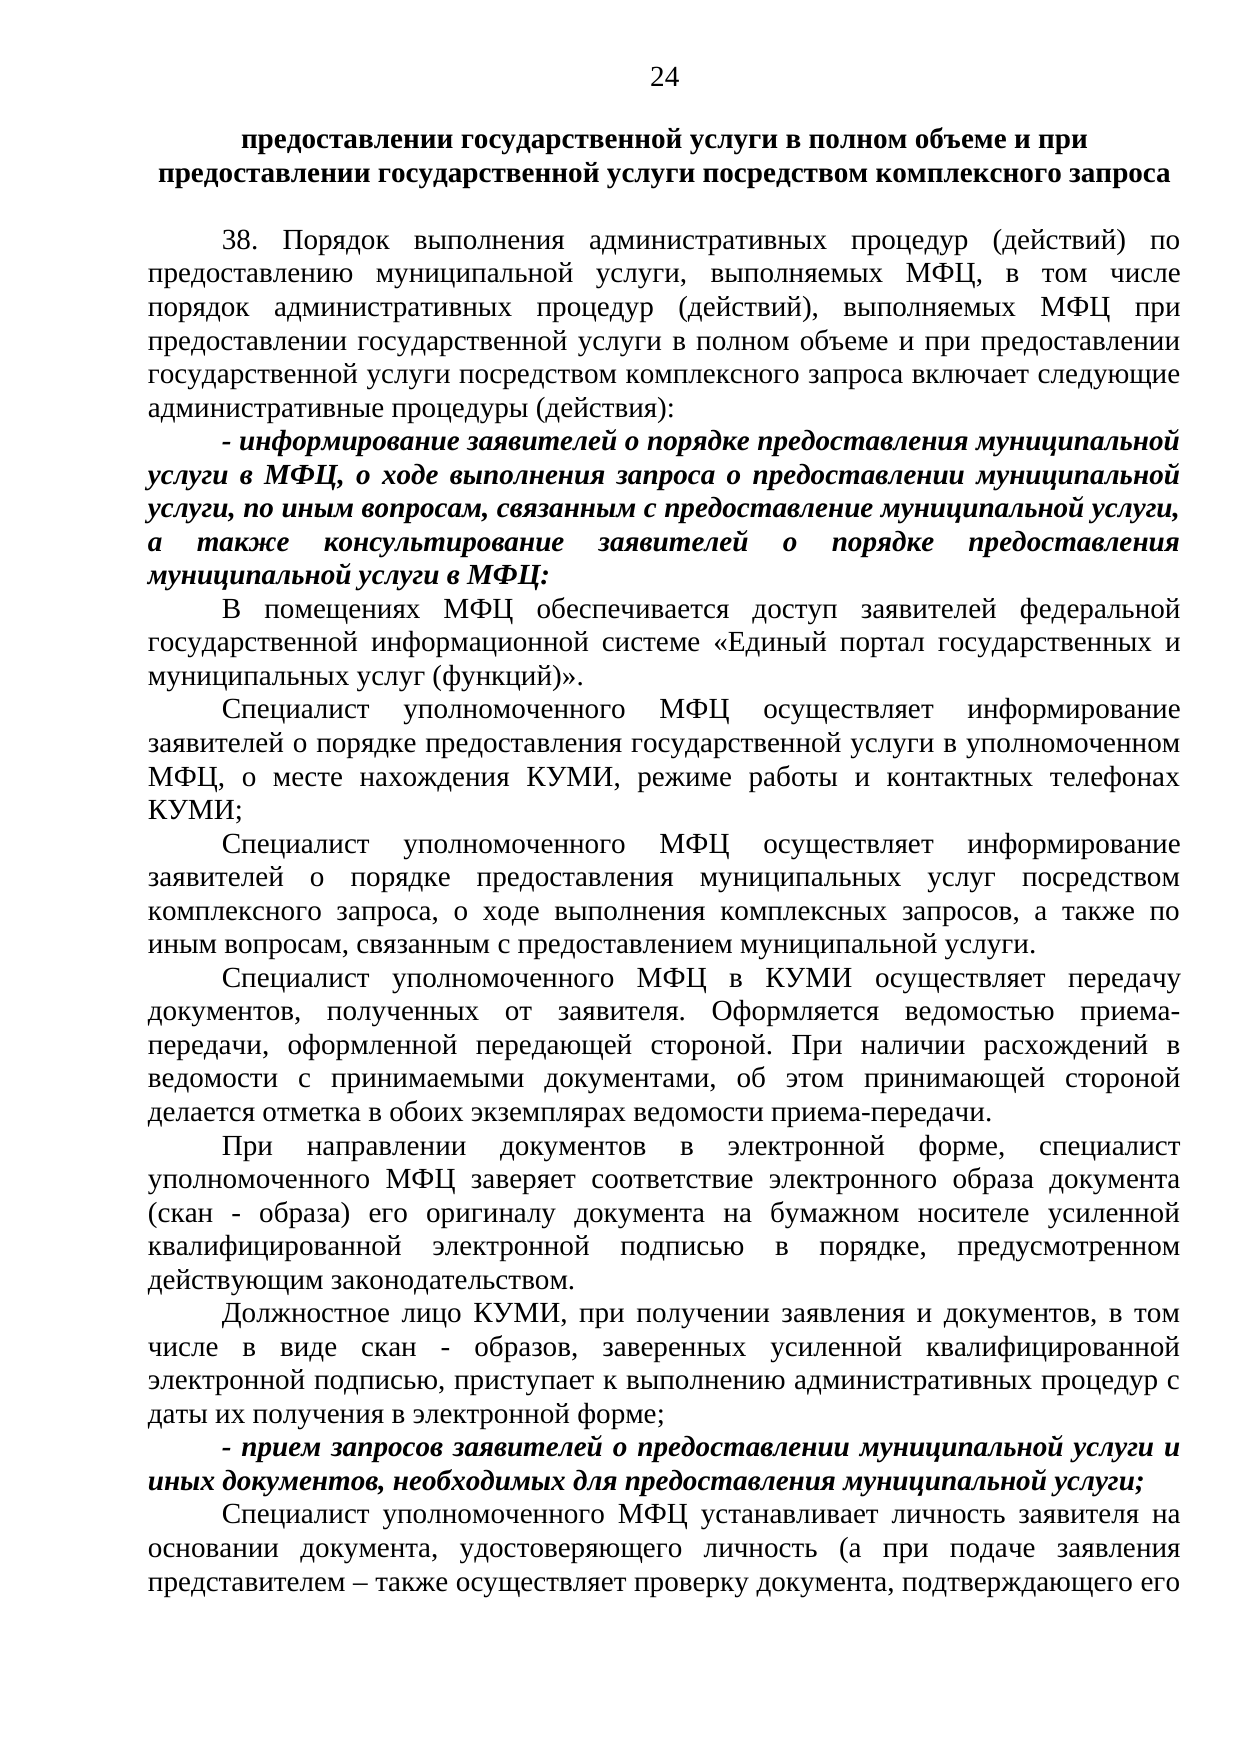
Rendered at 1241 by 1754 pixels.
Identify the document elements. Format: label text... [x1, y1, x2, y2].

text Должностное лицо КУМИ, при получении заявления и документов, в том числе в виде скан - образов, заверенных усиленной квалифицированной электронной подписью, приступает к выполнению административных процедур с даты их получения в электронной форме; [148, 1295, 1181, 1429]
text При направлении документов в электронной форме, специалист уполномоченного МФЦ заверяет соответствие электронного образа документа (скан - образа) его оригиналу документа на бумажном носителе усиленной квалифицированной электронной подписью в порядке, предусмотренном действующим законодательством. [148, 1128, 1181, 1295]
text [148, 121, 1181, 188]
text Специалист уполномоченного МФЦ осуществляет информирование заявителей о порядке предоставления муниципальных услуг посредством комплексного запроса, о ходе выполнения комплексных запросов, а также по иным вопросам, связанным с предоставлением муниципальной услуги. [148, 826, 1181, 960]
text - прием запросов заявителей о предоставлении муниципальной услуги и иных документов, необходимых для предоставления муниципальной услуги; [148, 1429, 1181, 1497]
text Специалист уполномоченного МФЦ осуществляет информирование заявителей о порядке предоставления государственной услуги в уполномоченном МФЦ, о месте нахождения КУМИ, режиме работы и контактных телефонах КУМИ; [148, 692, 1181, 826]
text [148, 1497, 1181, 1597]
text - информирование заявителей о порядке предоставления муниципальной услуги в МФЦ, о ходе выполнения запроса о предоставлении муниципальной услуги, по иным вопросам, связанным с предоставление муниципальной услуги, а также консультирование заявителей о порядке предоставления муниципальной услуги в МФЦ: [148, 423, 1181, 591]
text 38. Порядок выполнения административных процедур (действий) по предоставлению муниципальной услуги, выполняемых МФЦ, в том числе порядок административных процедур (действий), выполняемых МФЦ при предоставлении государственной услуги в полном объеме и при предоставлении государственной услуги посредством комплексного запроса включает следующие административные процедуры (действия): [148, 222, 1181, 423]
text В помещениях МФЦ обеспечивается доступ заявителей федеральной государственной информационной системе «Единый портал государственных и муниципальных услуг (функций)». [148, 591, 1181, 692]
text Специалист уполномоченного МФЦ в КУМИ осуществляет передачу документов, полученных от заявителя. Оформляется ведомостью приема-передачи, оформленной передающей стороной. При наличии расхождений в ведомости с принимаемыми документами, об этом принимающей стороной делается отметка в обоих экземплярах ведомости приема-передачи. [148, 960, 1181, 1128]
